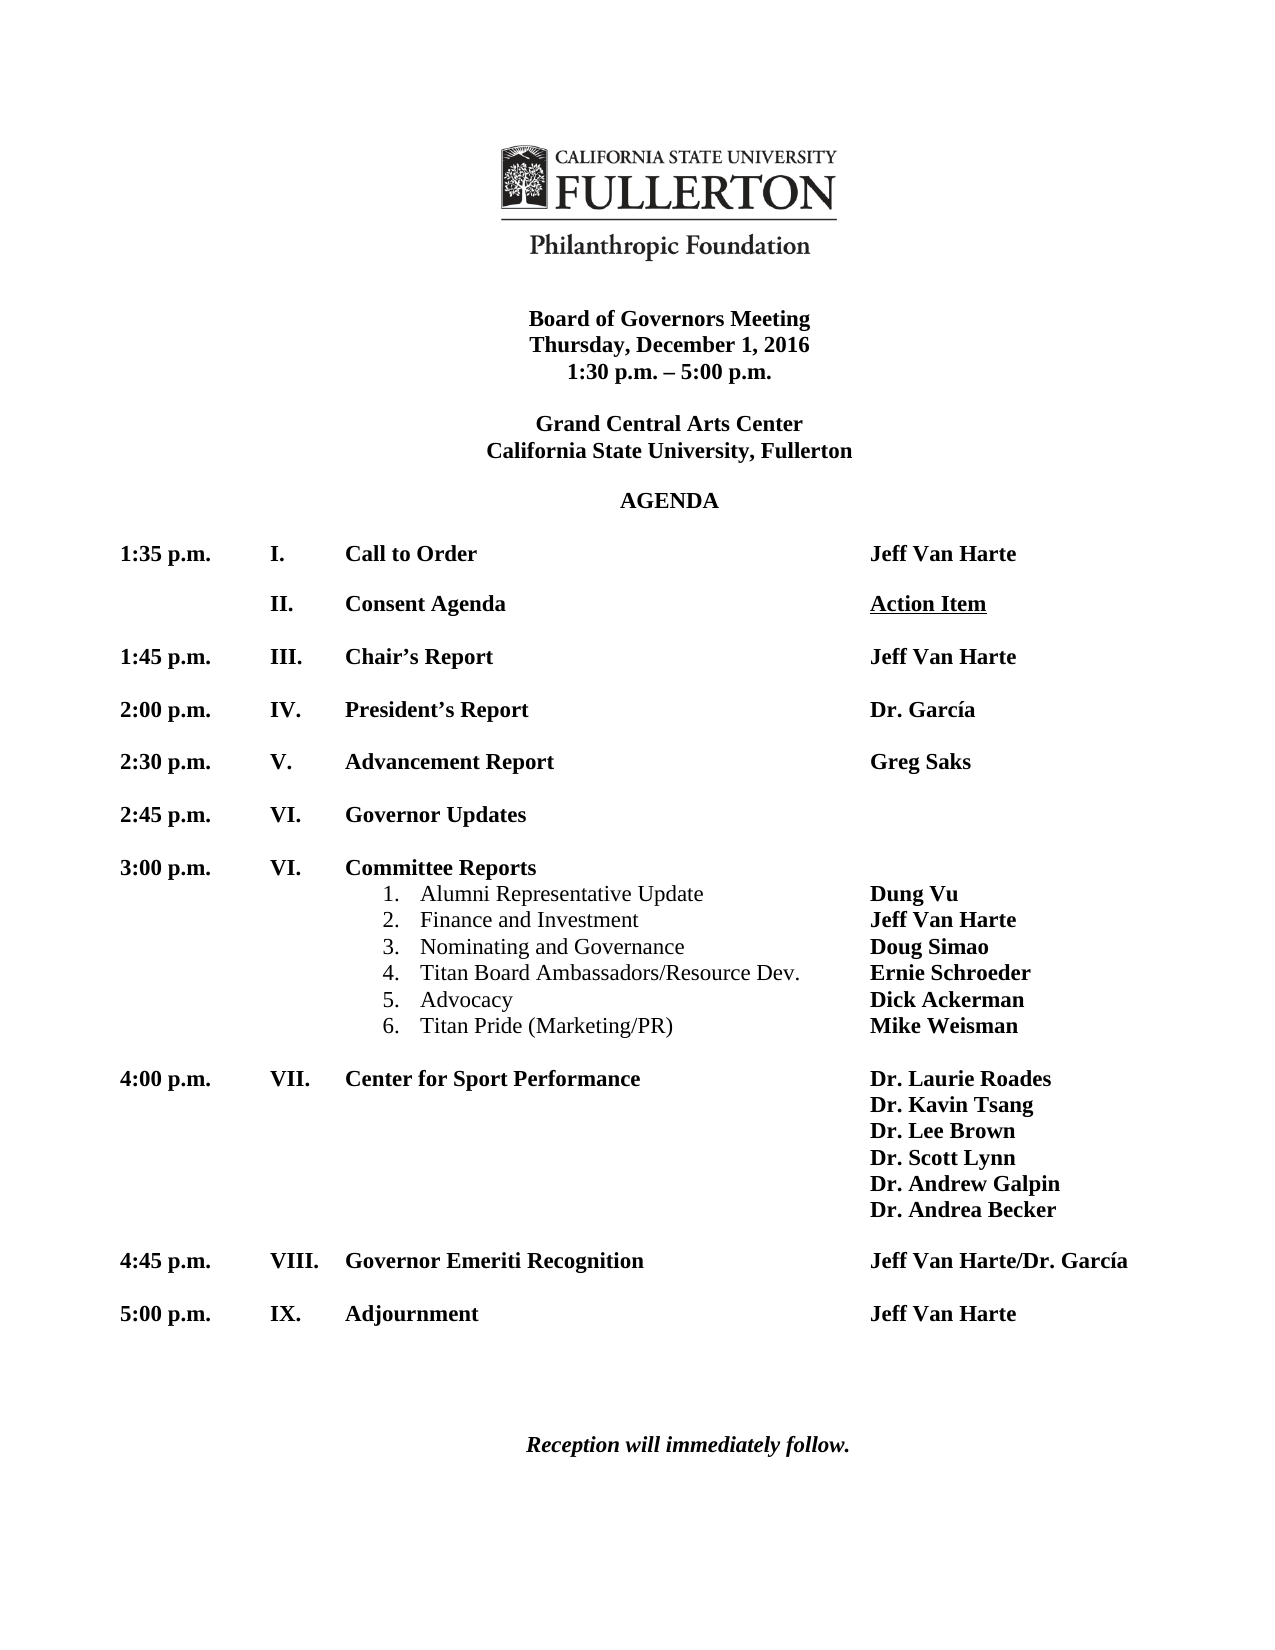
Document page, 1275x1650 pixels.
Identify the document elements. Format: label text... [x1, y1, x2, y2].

text Board of Governors Meeting [120, 305, 1219, 331]
list Advocacy Dick Ackerman [382, 986, 1219, 1012]
text 2:45 p.m. VI. Governor Updates [120, 801, 1219, 827]
picture [447, 99, 892, 305]
text Thursday, December 1, 2016 [120, 331, 1219, 358]
text 4:00 p.m. VII. Center for Sport Performance Dr. Laurie Roades [120, 1065, 1256, 1091]
text 3:00 p.m. VI. Committee Reports [120, 854, 1219, 880]
list Finance and Investment Jeff Van Harte [382, 907, 1219, 933]
text Grand Central Arts Center [120, 410, 1219, 437]
text 2:00 p.m. IV. President’s Report Dr. García [120, 696, 1219, 722]
text California State University, Fullerton [120, 437, 1219, 463]
text Dr. Scott Lynn [120, 1144, 1256, 1170]
text AGENDA [120, 487, 1219, 513]
text II. Consent Agenda Action Item [120, 590, 1219, 617]
text 1:45 p.m. III. Chair’s Report Jeff Van Harte [120, 643, 1219, 669]
text Dr. Andrew Galpin [120, 1170, 1256, 1196]
list Titan Pride (Marketing/PR) Mike Weisman [382, 1012, 1219, 1038]
text Dr. Kavin Tsang [120, 1091, 1256, 1117]
text Dr. Lee Brown [120, 1117, 1256, 1144]
list Alumni Representative Update Dung Vu [382, 880, 1219, 907]
text 1:35 p.m. I. Call to Order Jeff Van Harte [120, 540, 1219, 566]
text 5:00 p.m. IX. Adjournment Jeff Van Harte [120, 1299, 1256, 1326]
text Dr. Andrea Becker [120, 1196, 1256, 1223]
text Reception will immediately follow. [120, 1431, 1256, 1458]
text 2:30 p.m. V. Advancement Report Greg Saks [120, 748, 1219, 775]
text 1:30 p.m. – 5:00 p.m. [120, 358, 1219, 384]
text 4:45 p.m. VIII. Governor Emeriti Recognition Jeff Van Harte/Dr. García [120, 1247, 1256, 1299]
list Nominating and Governance Doug Simao [382, 933, 1219, 959]
list Titan Board Ambassadors/Resource Dev. Ernie Schroeder [382, 959, 1219, 986]
